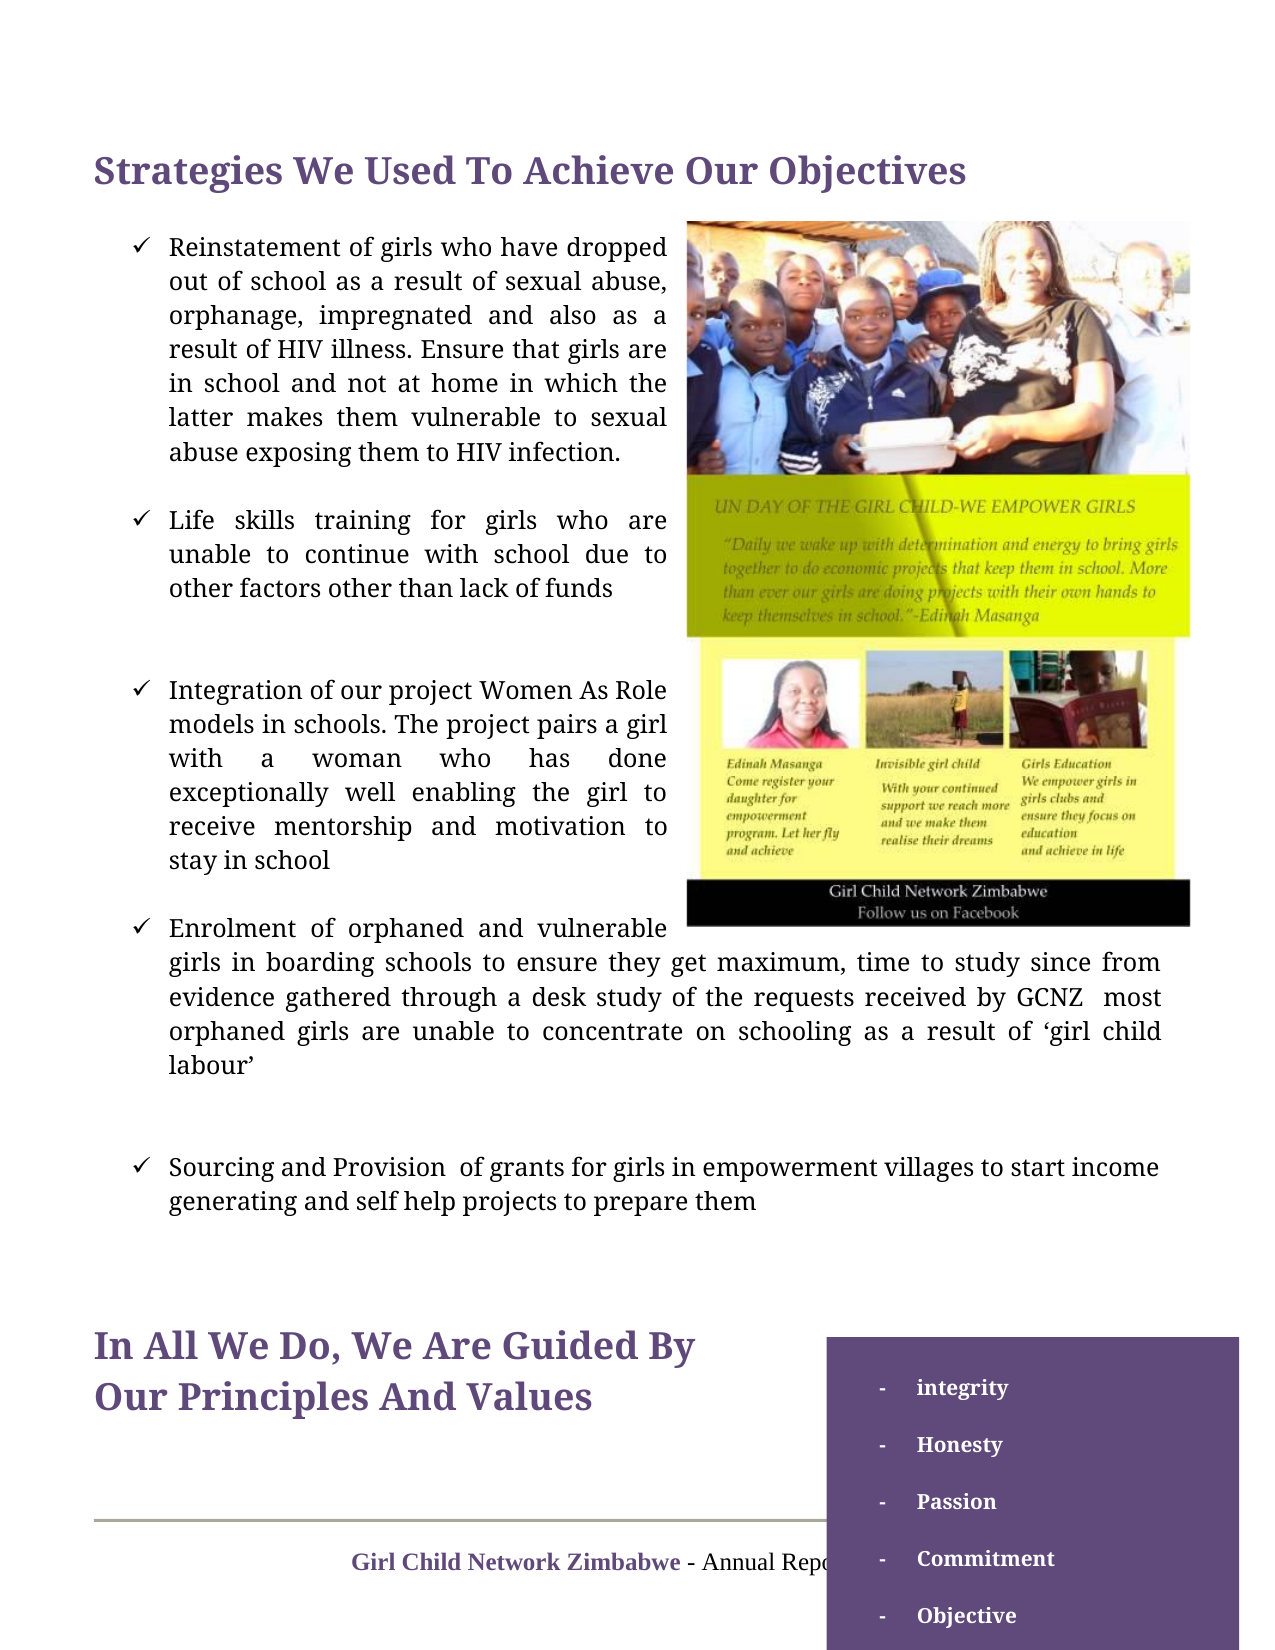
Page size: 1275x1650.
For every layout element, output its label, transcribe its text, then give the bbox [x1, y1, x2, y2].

list Reinstatement of girls who have dropped out of school as a result of sexual abuse, orphanage, impregnated and also as a result of HIV illness. Ensure that girls are in school and not at home in which the latter makes them vulnerable to sexual abuse exposing them to HIV infection. [131, 230, 686, 468]
picture [686, 221, 1191, 927]
list Integration of our project Women As Role models in schools. The project pairs a girl with a woman who has done exceptionally well enabling the girl to receive mentorship and motivation to stay in school [131, 673, 686, 877]
list Enrolment of orphaned and vulnerable girls in boarding schools to ensure they get maximum, time to study since from evidence gathered through a desk study of the requests received by GCNZ most orphaned girls are unable to concentrate on schooling as a result of ‘girl child labour’ [131, 911, 1162, 1081]
list Sourcing and Provision of grants for girls in empowerment villages to start income generating and self help projects to prepare them [131, 1149, 1162, 1218]
text Strategies We Used To Achieve Our Objectives [94, 145, 1162, 196]
list Life skills training for girls who are unable to continue with school due to other factors other than lack of funds [131, 502, 686, 604]
text Our Principles And Values [94, 1371, 826, 1422]
list In All We Do, We Are Guided By [94, 1320, 1162, 1371]
